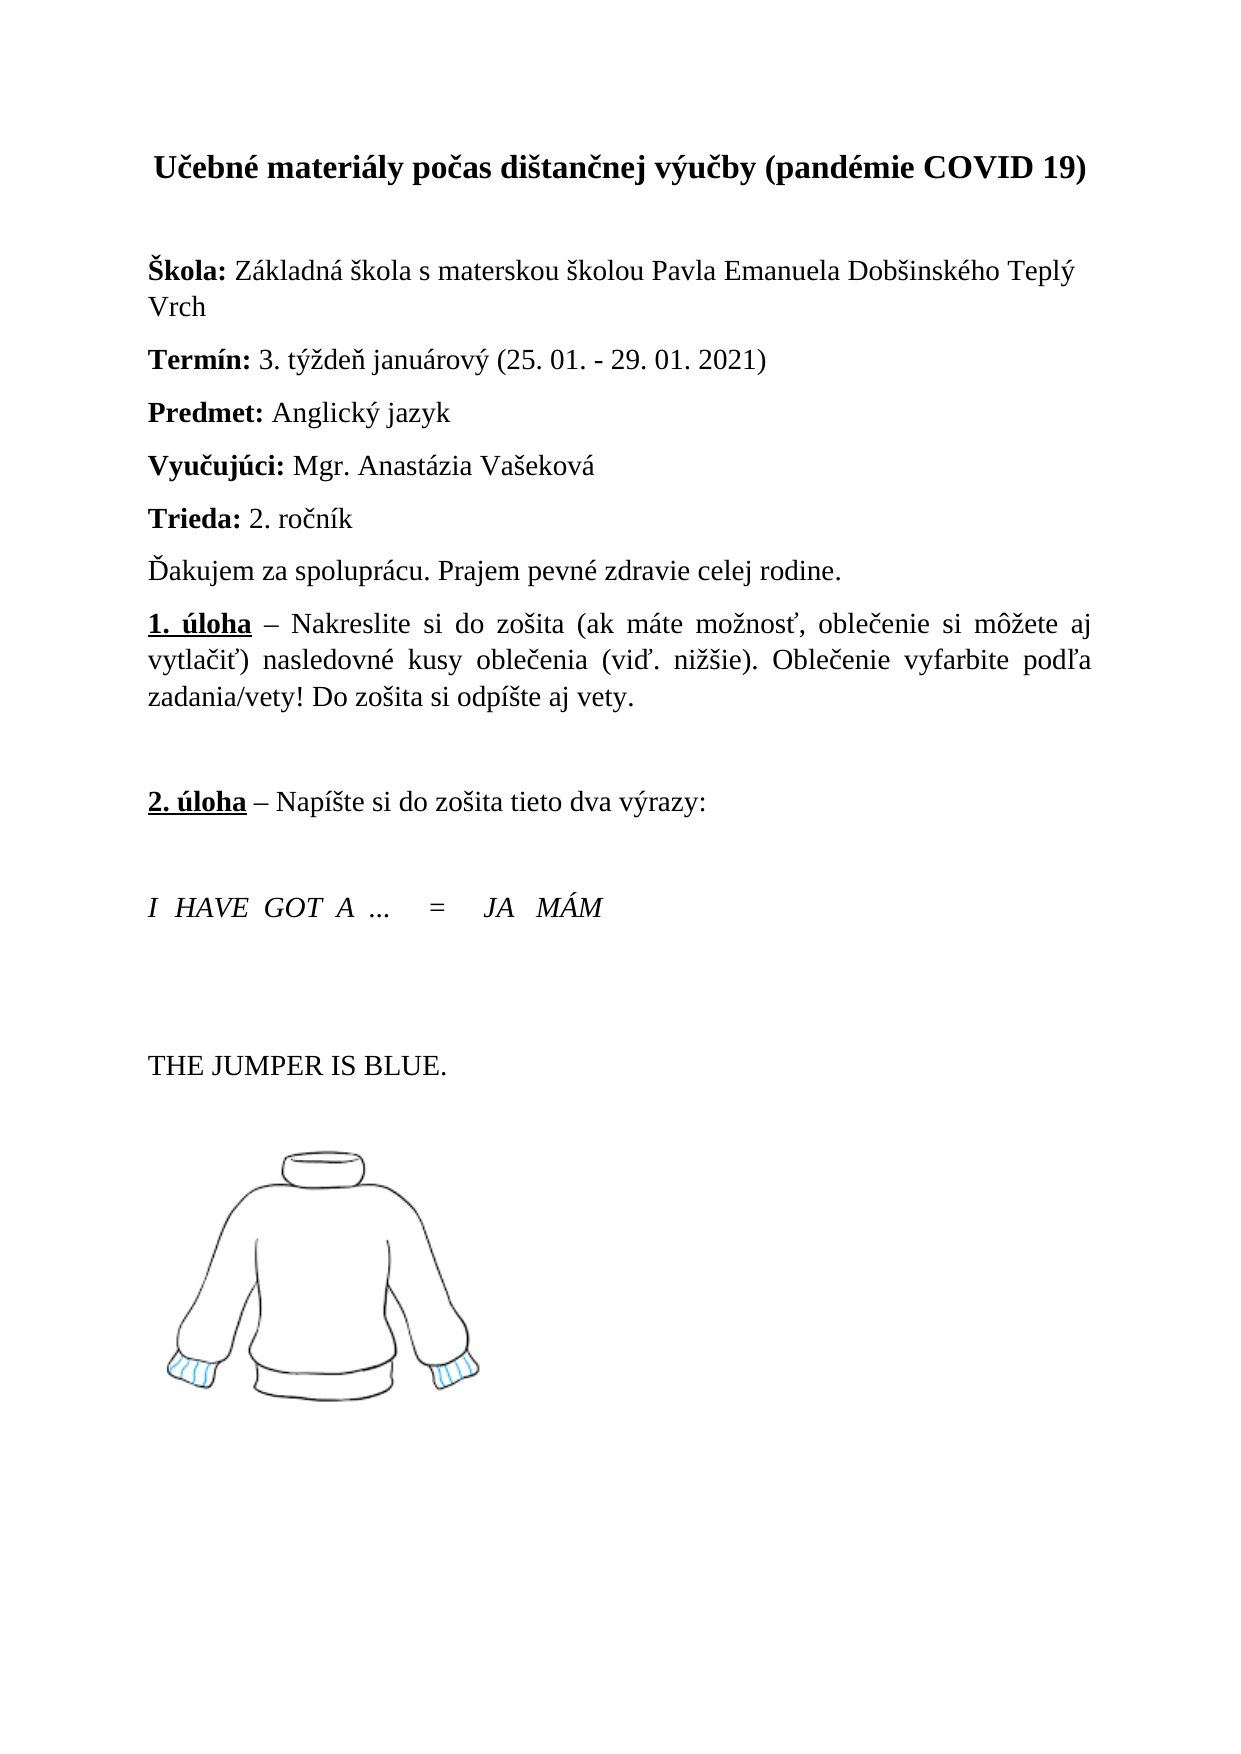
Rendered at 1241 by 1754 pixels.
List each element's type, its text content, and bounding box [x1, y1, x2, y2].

text Škola: Základná škola s materskou školou Pavla Emanuela Dobšinského Teplý Vrch [148, 253, 1093, 323]
text Učebné materiály počas dištančnej výučby (pandémie COVID 19) [148, 148, 1093, 186]
text Termín: 3. týždeň januárový (25. 01. - 29. 01. 2021) [148, 342, 1093, 376]
text Ďakujem za spoluprácu. Prajem pevné zdravie celej rodine. [148, 553, 1093, 587]
picture [147, 1101, 500, 1452]
text Vyučujúci: Mgr. Anastázia Vašeková [148, 448, 1093, 481]
text I HAVE GOT A ... = JA MÁM [148, 890, 1093, 923]
text 2. úloha – Napíšte si do zošita tieto dva výrazy: [148, 784, 1093, 818]
text THE JUMPER IS BLUE. [148, 1048, 1093, 1082]
text Predmet: Anglický jazyk [148, 395, 1093, 429]
text Trieda: 2. ročník [148, 501, 1093, 534]
text 1. úloha – Nakreslite si do zošita (ak máte možnosť, oblečenie si môžete aj vytlačiť) nasledovné kusy oblečenia (viď. nižšie). Oblečenie vyfarbite podľa zadania/vety! Do zošita si odpíšte aj vety. [148, 606, 1093, 712]
